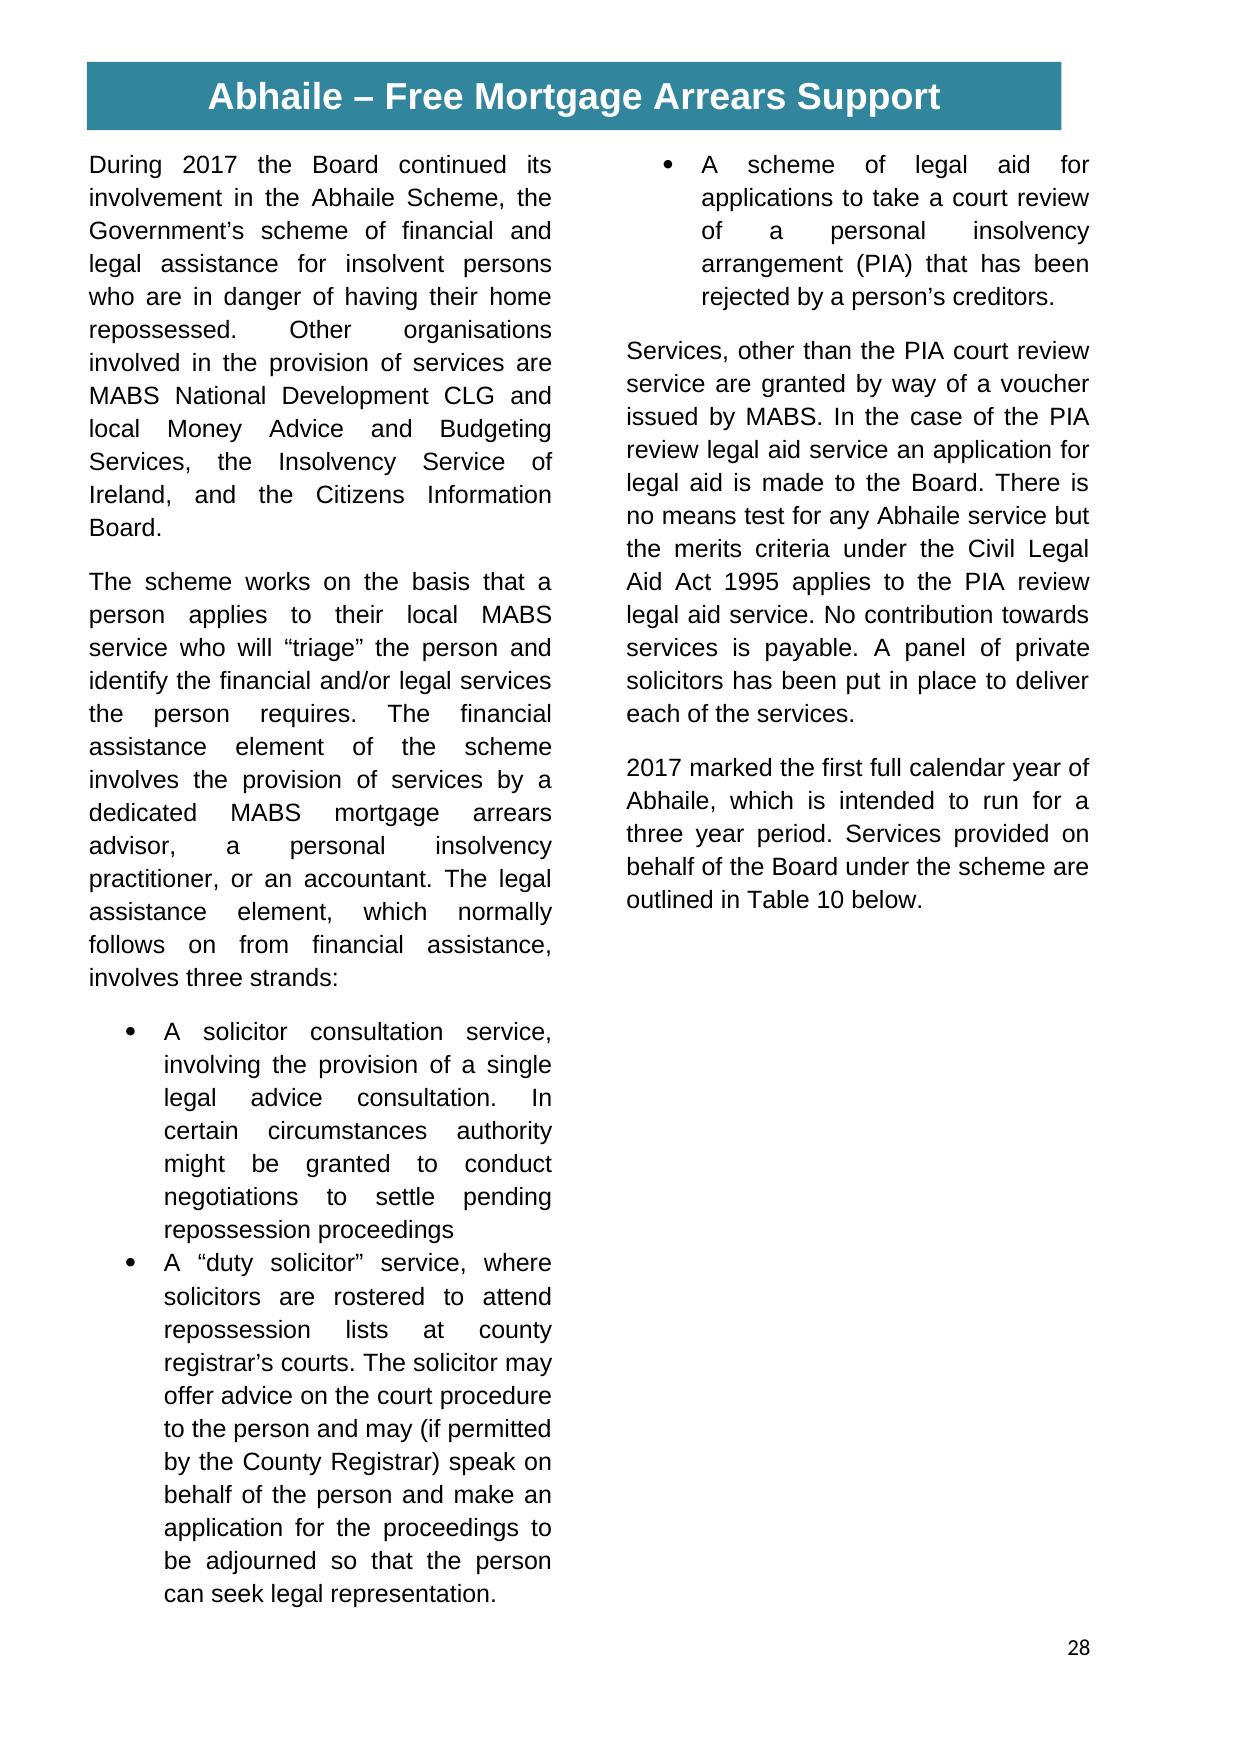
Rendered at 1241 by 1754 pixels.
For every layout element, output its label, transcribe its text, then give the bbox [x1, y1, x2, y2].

list A solicitor consultation service, involving the provision of a single legal advice consultation. In certain circumstances authority might be granted to conduct negotiations to settle pending repossession proceedings [126, 1017, 552, 1244]
text The scheme works on the basis that a person applies to their local MABS service who will “triage” the person and identify the financial and/or legal services the person requires. The financial assistance element of the scheme involves the provision of services by a dedicated MABS mortgage arrears advisor, a personal insolvency practitioner, or an accountant. The legal assistance element, which normally follows on from financial assistance, involves three strands: [89, 567, 552, 992]
text Services, other than the PIA court review service are granted by way of a voucher issued by MABS. In the case of the PIA review legal aid service an application for legal aid is made to the Board. There is no means test for any Abhaile service but the merits criteria under the Civil Legal Aid Act 1995 applies to the PIA review legal aid service. No contribution towards services is payable. A panel of private solicitors has been put in place to deliver each of the services. [626, 336, 1090, 728]
text During 2017 the Board continued its involvement in the Abhaile Scheme, the Government’s scheme of financial and legal assistance for insolvent persons who are in danger of having their home repossessed. Other organisations involved in the provision of services are MABS National Development CLG and local Money Advice and Budgeting Services, the Insolvency Service of Ireland, and the Citizens Information Board. [89, 150, 552, 542]
text 2017 marked the first full calendar year of Abhaile, which is intended to run for a three year period. Services provided on behalf of the Board under the scheme are outlined in Table 10 below. [626, 753, 1090, 914]
list A “duty solicitor” service, where solicitors are rostered to attend repossession lists at county registrar’s courts. The solicitor may offer advice on the court procedure to the person and may (if permitted by the County Registrar) speak on behalf of the person and make an application for the proceedings to be adjourned so that the person can seek legal representation. [126, 1248, 552, 1607]
list A scheme of legal aid for applications to take a court review of a personal insolvency arrangement (PIA) that has been rejected by a person’s creditors. [664, 150, 1090, 311]
